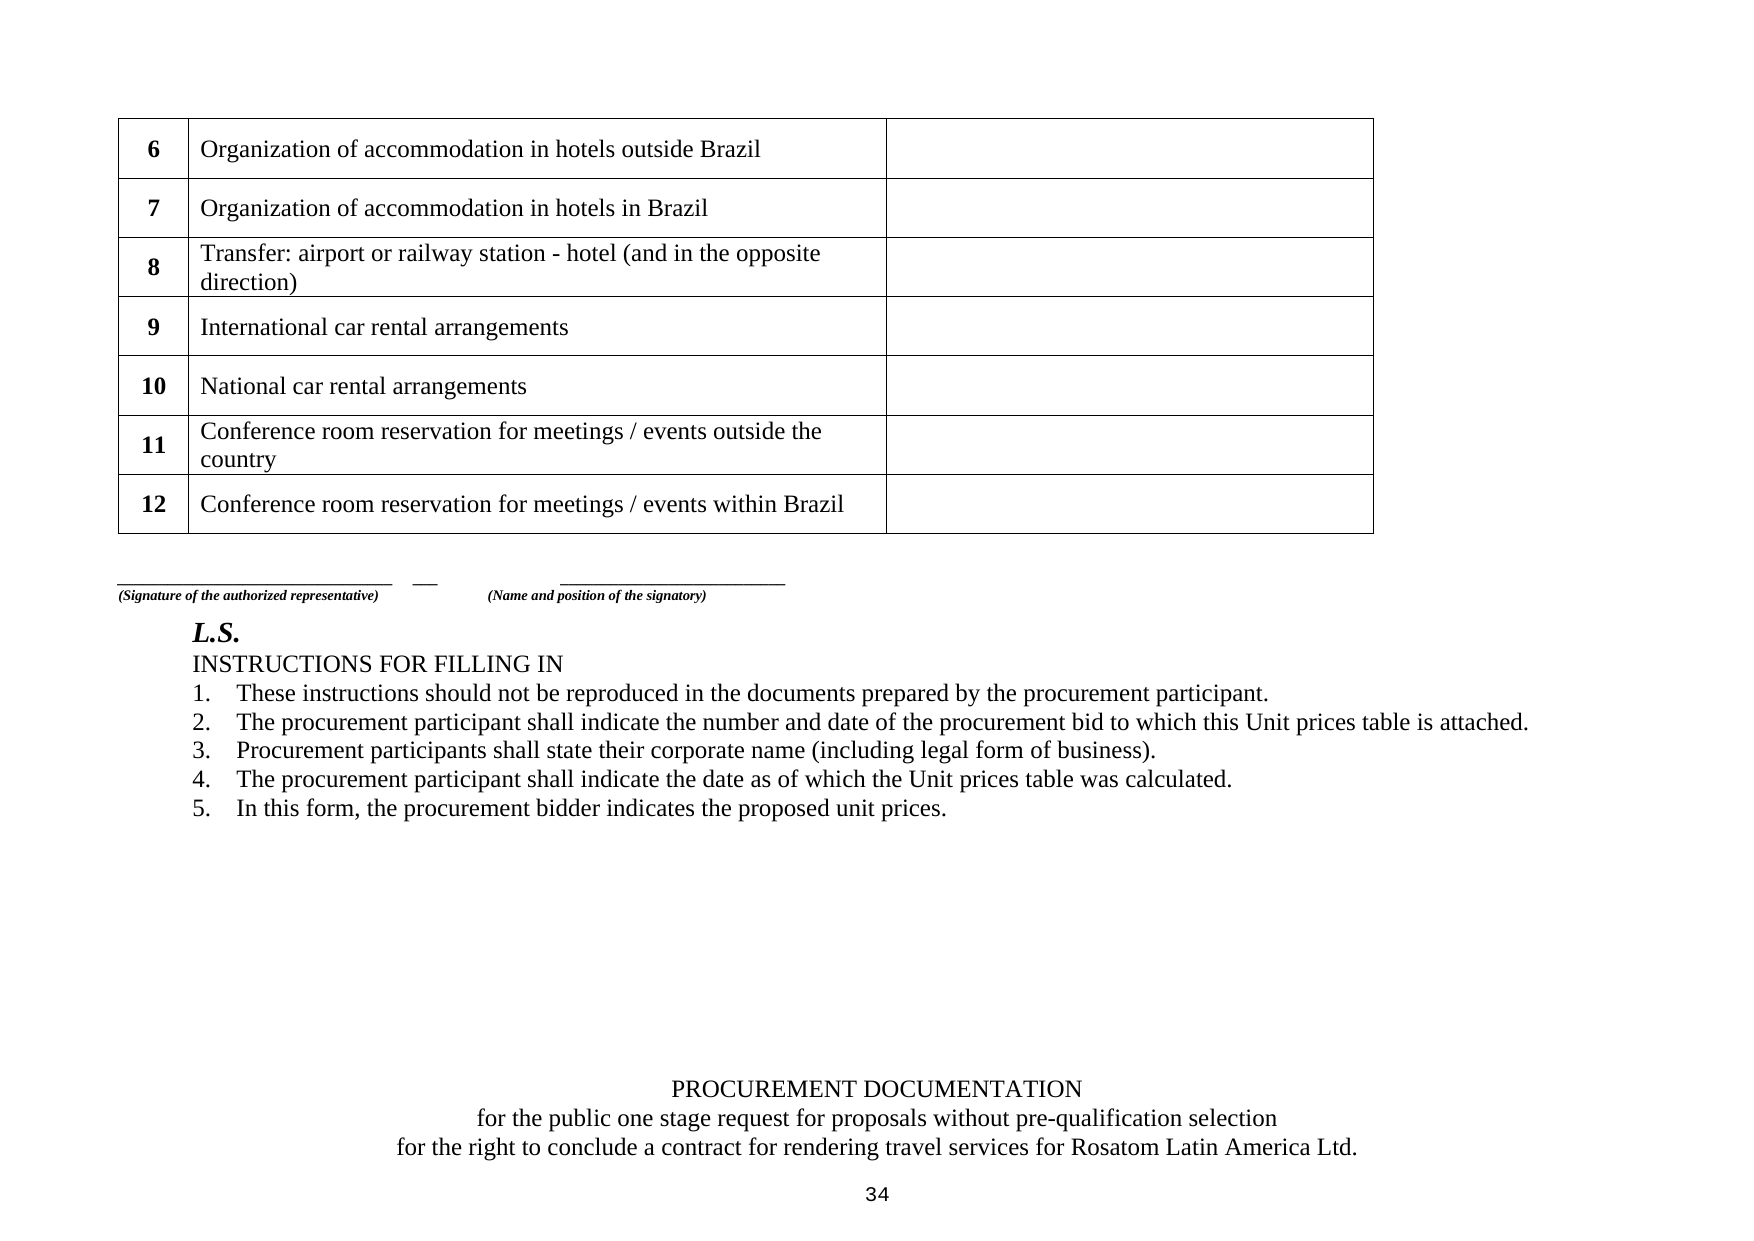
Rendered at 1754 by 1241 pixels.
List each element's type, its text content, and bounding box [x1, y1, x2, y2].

table_cell 9 [119, 297, 188, 355]
table_cell Organization of accommodation in hotels outside Brazil [189, 119, 886, 177]
list Procurement participants shall state their corporate name (including legal form of business). [118, 735, 1636, 764]
table_cell Conference room reservation for meetings / events outside the country [189, 416, 886, 474]
text INSTRUCTIONS FOR FILLING IN [118, 649, 1636, 678]
table_cell Conference room reservation for meetings / events within Brazil [189, 475, 886, 533]
table_cell [887, 238, 1373, 296]
table_cell 11 [119, 416, 188, 474]
table_cell [887, 475, 1373, 533]
table_cell 8 [119, 238, 188, 296]
table_cell National car rental arrangements [189, 356, 886, 414]
list The procurement participant shall indicate the date as of which the Unit prices table was calculated. [118, 764, 1636, 793]
text L.S. [118, 616, 1636, 649]
table_cell [887, 416, 1373, 474]
list These instructions should not be reproduced in the documents prepared by the procurement participant. [192, 678, 1636, 707]
table_cell 7 [119, 179, 188, 237]
table_cell 10 [119, 356, 188, 414]
table_cell Transfer: airport or railway station - hotel (and in the opposite direction) [189, 238, 886, 296]
text (Signature of the authorized representative) (Name and position of the signatory) [118, 587, 1636, 616]
list The procurement participant shall indicate the number and date of the procurement bid to which this Unit prices table is attached. [118, 707, 1636, 735]
table_cell Organization of accommodation in hotels in Brazil [189, 179, 886, 237]
table_cell [887, 179, 1373, 237]
table_cell [887, 356, 1373, 414]
table_cell 12 [119, 475, 188, 533]
table_cell International car rental arrangements [189, 297, 886, 355]
text _________________________________ ___ ___________________________ [118, 568, 1636, 587]
table_cell [887, 119, 1373, 177]
list In this form, the procurement bidder indicates the proposed unit prices. [118, 793, 1636, 822]
table_cell 6 [119, 119, 188, 177]
table_cell [887, 297, 1373, 355]
